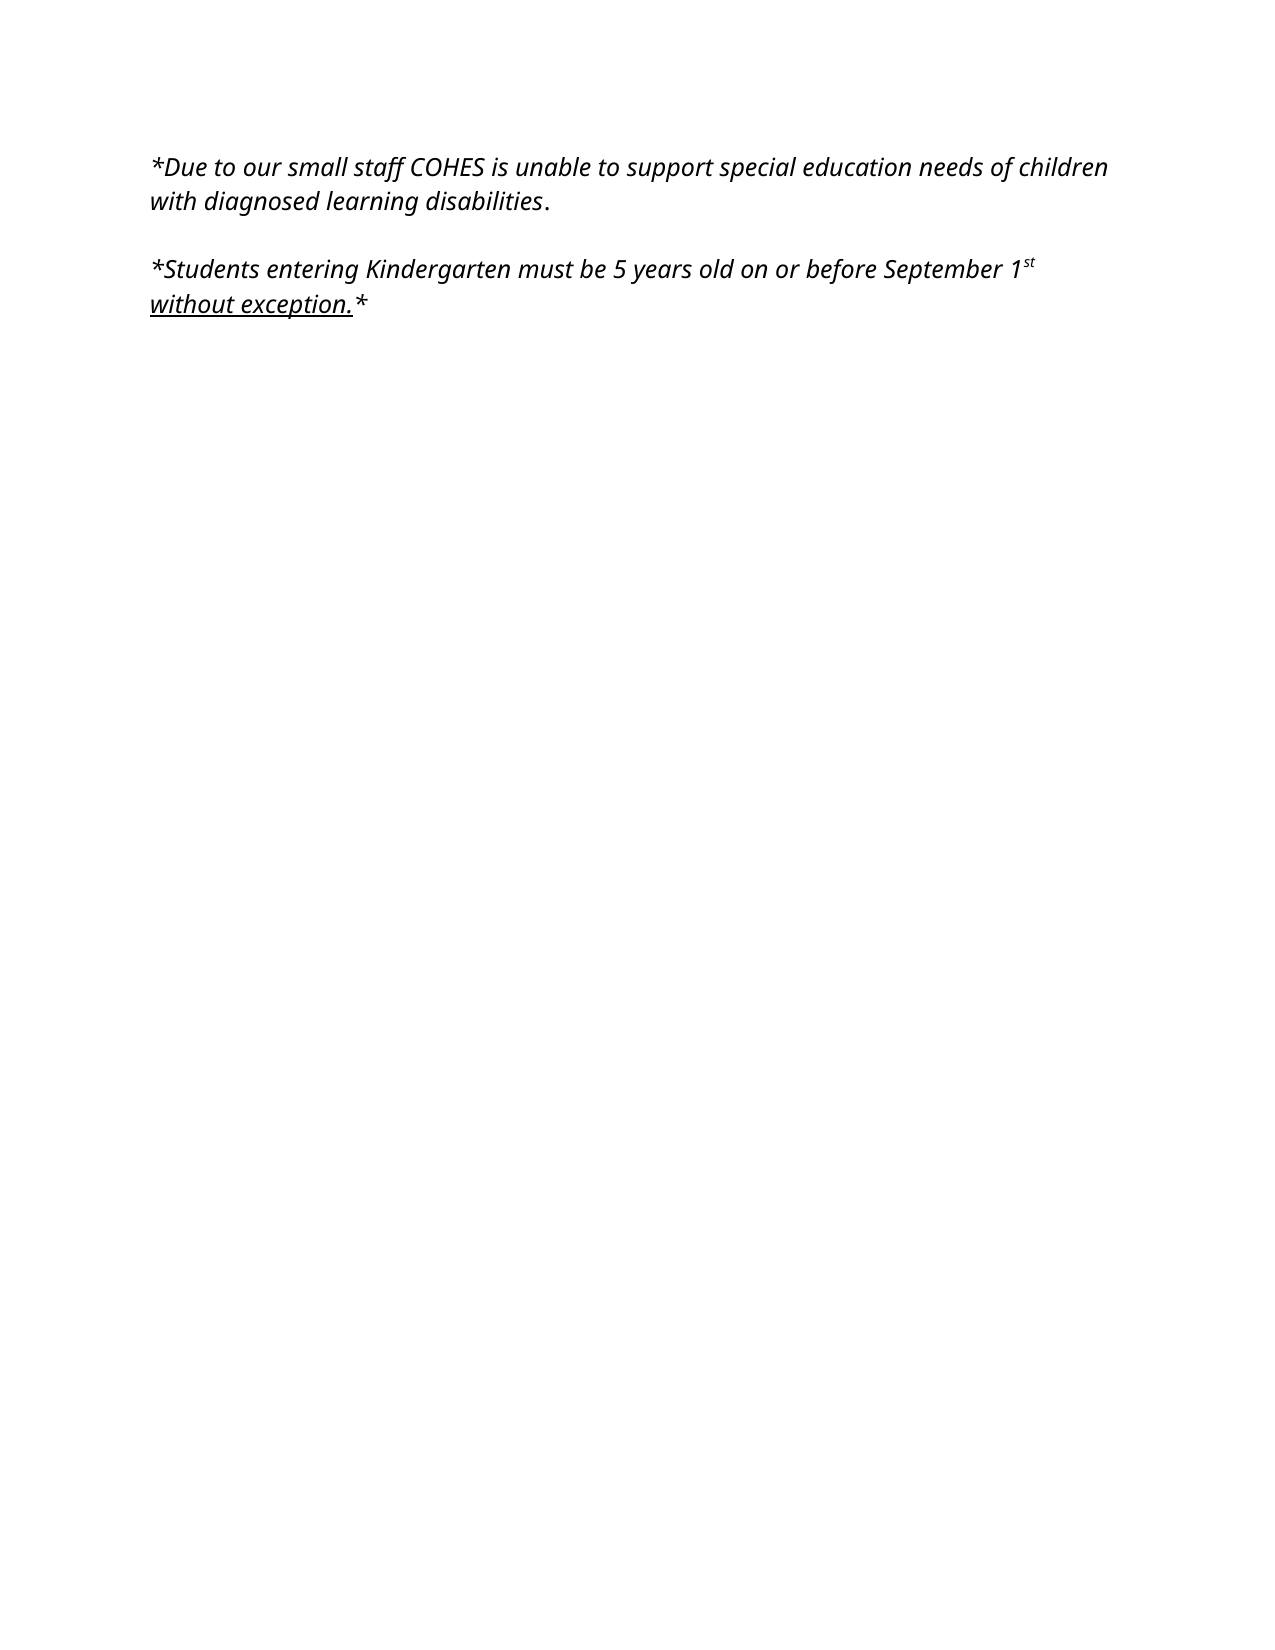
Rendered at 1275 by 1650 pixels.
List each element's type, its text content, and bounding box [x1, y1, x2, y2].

text *Due to our small staff COHES is unable to support special education needs of children with diagnosed learning disabilities. [150, 150, 1125, 218]
text *Students entering Kindergarten must be 5 years old on or before September 1st without exception.* [150, 252, 1125, 320]
